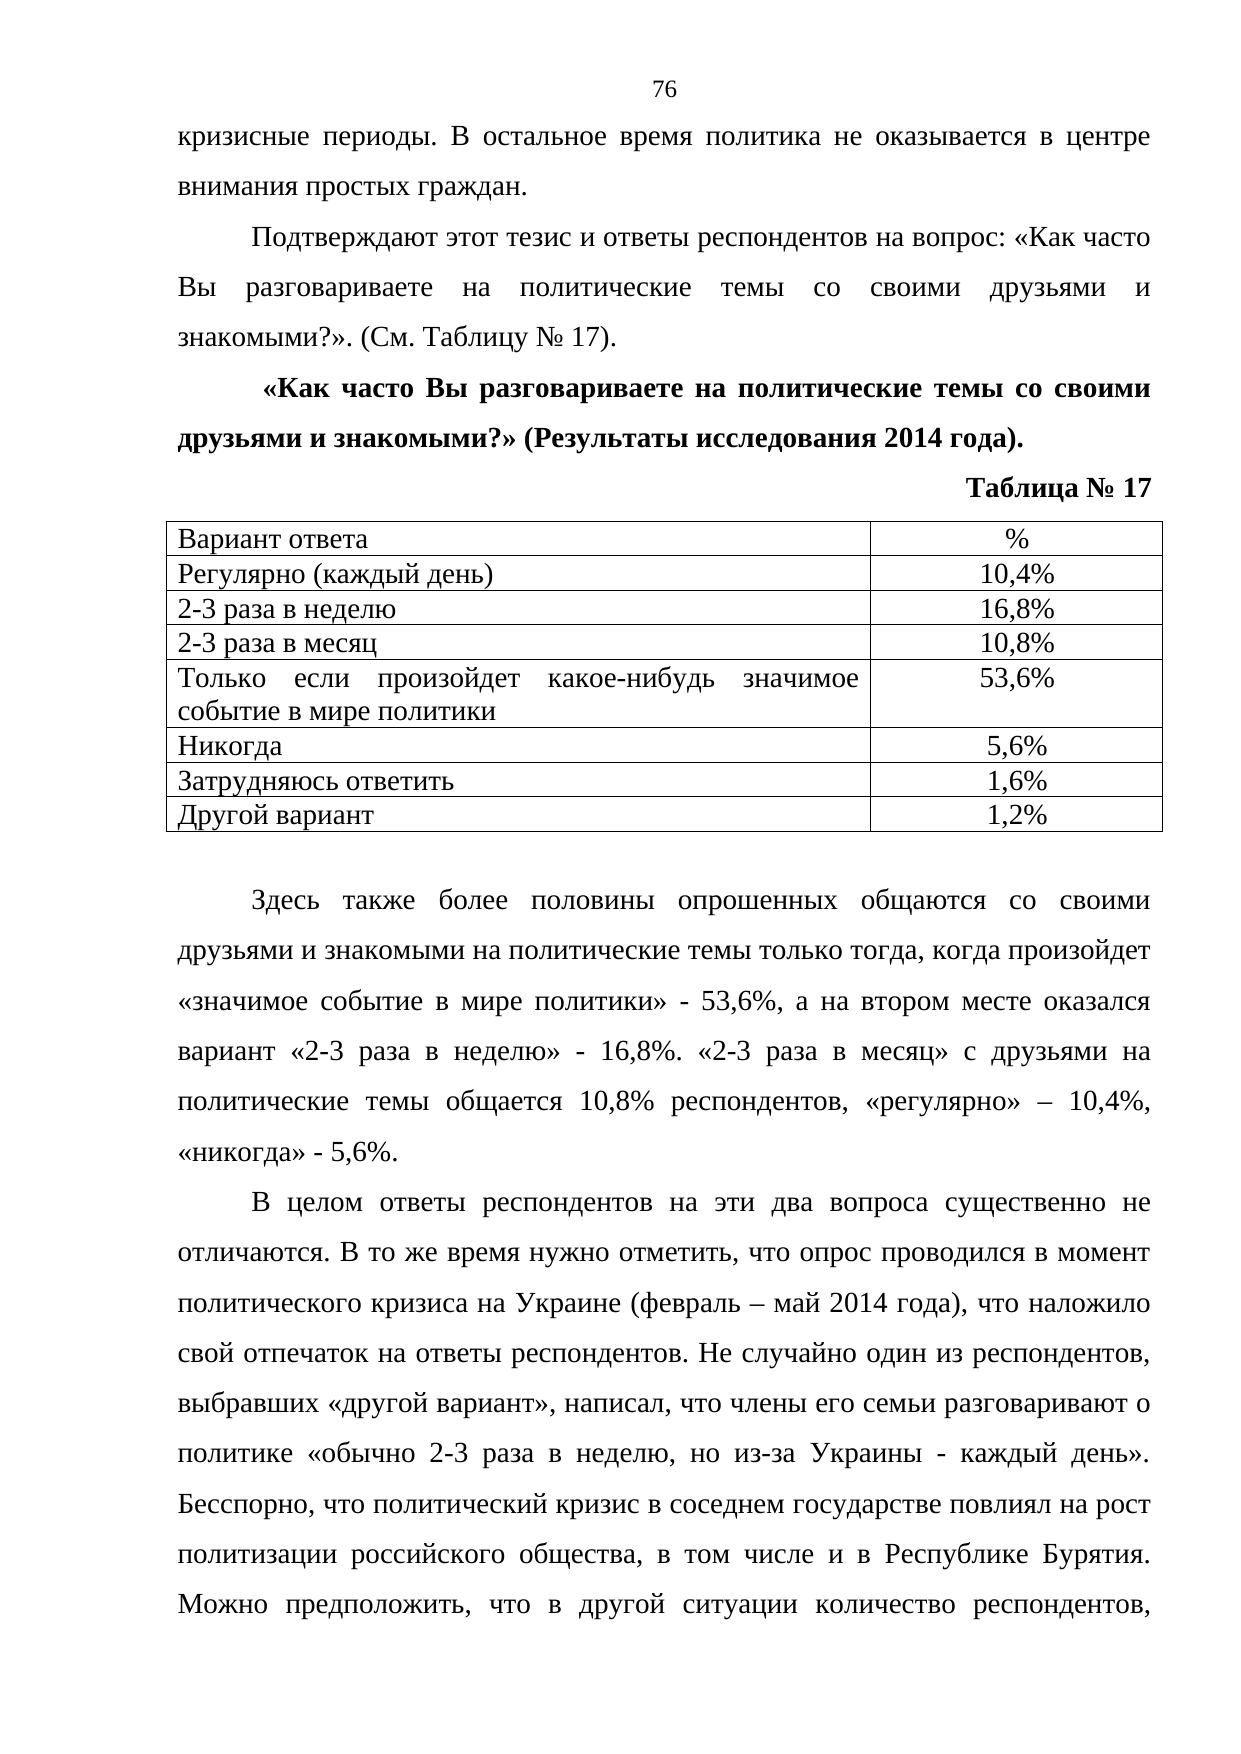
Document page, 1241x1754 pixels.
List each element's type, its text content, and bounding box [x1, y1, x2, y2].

table_cell Затрудняюсь ответить [167, 763, 870, 796]
table_cell 5,6% [871, 728, 1162, 762]
table_cell 2-3 раза в месяц [167, 625, 870, 659]
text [177, 118, 1152, 202]
text Здесь также более половины опрошенных общаются со своими друзьями и знакомыми на политические темы только тогда, когда произойдет «значимое событие в мире политики» - 53,6%, а на втором месте оказался вариант «2-3 раза в неделю» - 16,8%. «2-3 раза в месяц» с друзьями на политические темы общается 10,8% респондентов, «регулярно» – 10,4%, «никогда» - 5,6%. [177, 882, 1152, 1167]
table_cell Только если произойдет какое-нибудь значимое событие в мире политики [167, 660, 870, 727]
text Таблица № 17 [177, 470, 1152, 504]
text «Как часто Вы разговариваете на политические темы со своими друзьями и знакомыми?» (Результаты исследования 2014 года). [177, 370, 1152, 453]
table_cell Другой вариант [167, 797, 870, 831]
table_cell 1,6% [871, 763, 1162, 796]
table_cell 16,8% [871, 591, 1162, 624]
table_cell Никогда [167, 728, 870, 762]
table_cell Регулярно (каждый день) [167, 556, 870, 590]
table_header Вариант ответа [167, 522, 870, 555]
table_cell 10,4% [871, 556, 1162, 590]
table_cell 1,2% [871, 797, 1162, 831]
table_header % [871, 522, 1162, 555]
table_cell 10,8% [871, 625, 1162, 659]
table_cell 53,6% [871, 660, 1162, 727]
table_cell 2-3 раза в неделю [167, 591, 870, 624]
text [177, 1184, 1152, 1620]
text Подтверждают этот тезис и ответы респондентов на вопрос: «Как часто Вы разговариваете на политические темы со своими друзьями и знакомыми?». (См. Таблицу № 17). [177, 219, 1152, 353]
